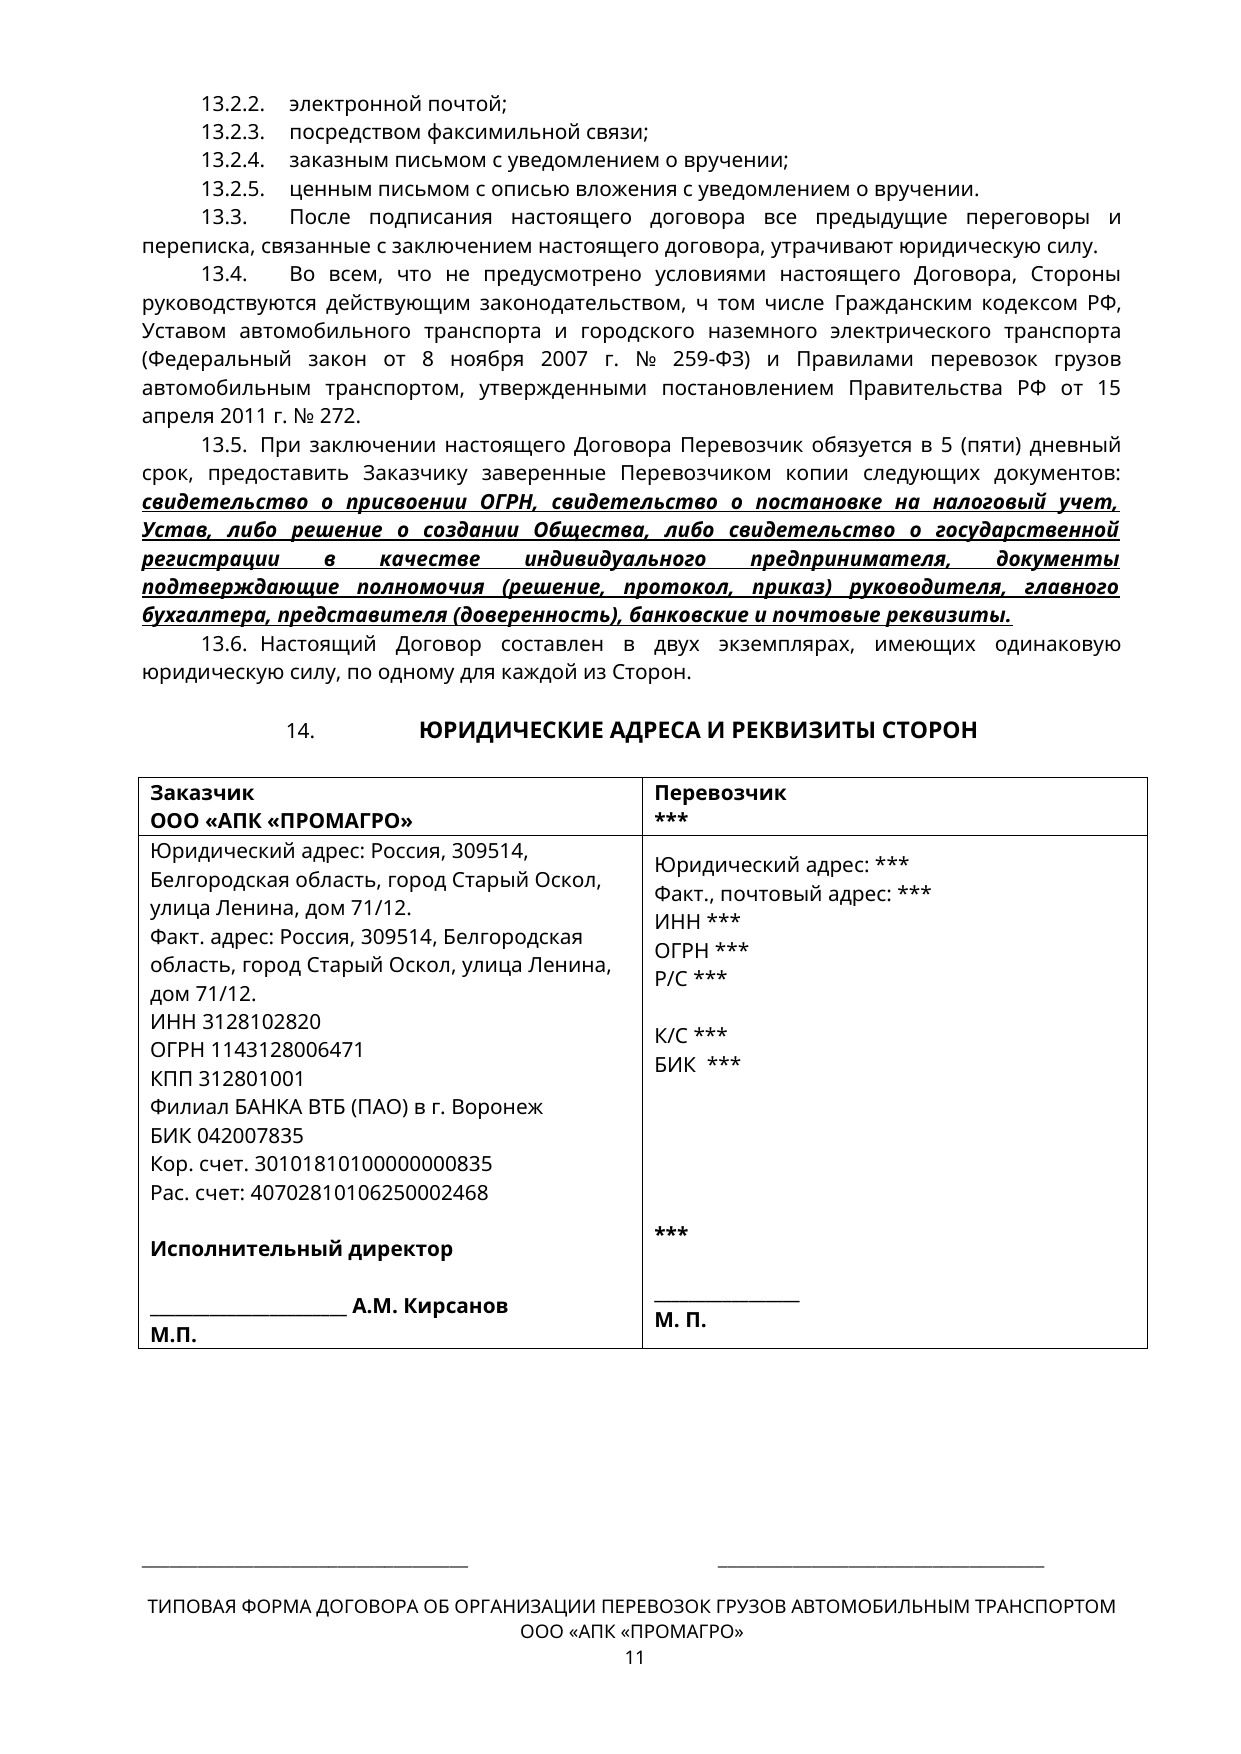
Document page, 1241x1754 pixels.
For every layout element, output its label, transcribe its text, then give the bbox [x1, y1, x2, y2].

list Во всем, что не предусмотрено условиями настоящего Договора, Стороны руководствуются действующим законодательством, ч том числе Гражданским кодексом РФ, Уставом автомобильного транспорта и городского наземного электрического транспорта (Федеральный закон от 8 ноября 2007 г. № 259-ФЗ) и Правилами перевозок грузов автомобильным транспортом, утвержденными постановлением Правительства РФ от 15 апреля 2011 г. № 272. [142, 373, 1122, 544]
table_header Перевозчик *** [643, 892, 1147, 949]
list ценным письмом с описью вложения с уведомлением о вручении. [142, 288, 1122, 316]
list заказным письмом с уведомлением о вручении; [142, 259, 1122, 288]
list ЮРИДИЧЕСКИЕ АДРЕСА И РЕКВИЗИТЫ СТОРОН [142, 828, 1122, 859]
list При заключении настоящего Договора Перевозчик обязуется в 5 (пяти) дневный срок, предоставить Заказчику заверенные Перевозчиком копии следующих документов: свидетельство о присвоении ОГРН, свидетельство о постановке на налоговый учет, Устав, либо решение о создании Общества, либо свидетельство о государственной регистрации в качестве индивидуального предпринимателя, документы подтверждающие полномочия (решение, протокол, приказ) руководителя, главного бухгалтера, представителя (доверенность), банковские и почтовые реквизиты. [142, 544, 1122, 743]
list электронной почтой; [142, 202, 1122, 231]
table_cell Юридический адрес: *** Факт., почтовый адрес: *** ИНН *** ОГРН *** Р/С *** К/С *** БИК *** *** _________________ М. П. [643, 950, 1147, 1462]
table_header Заказчик ООО «АПК «ПРОМАГРО» [139, 892, 642, 949]
table_cell Юридический адрес: Россия, 309514, Белгородская область, город Старый Оскол, улица Ленина, дом 71/12. Факт. адрес: Россия, 309514, Белгородская область, город Старый Оскол, улица Ленина, дом 71/12. ИНН 3128102820 ОГРН 1143128006471 КПП 312801001 Филиал БАНКА ВТБ (ПАО) в г. Воронеж БИК 042007835 Кор. счет. 30101810100000000835 Рас. счет: 40702810106250002468 Исполнительный директор _______________________ А.М. Кирсанов М.П. [139, 950, 642, 1462]
list с нарочным (курьерской доставкой). Факт надлежащего получения документа подтверждается распиской стороны в получении. Расписка должна содержать наименование документа и дату его получения, Ф.И.О., должность и подпись лица, получившего данный документ; [142, 89, 1122, 202]
list После подписания настоящего договора все предыдущие переговоры и переписка, связанные с заключением настоящего договора, утрачивают юридическую силу. [142, 316, 1122, 373]
list посредством факсимильной связи; [142, 231, 1122, 259]
list Настоящий Договор составлен в двух экземплярах, имеющих одинаковую юридическую силу, по одному для каждой из Сторон. [142, 743, 1122, 799]
